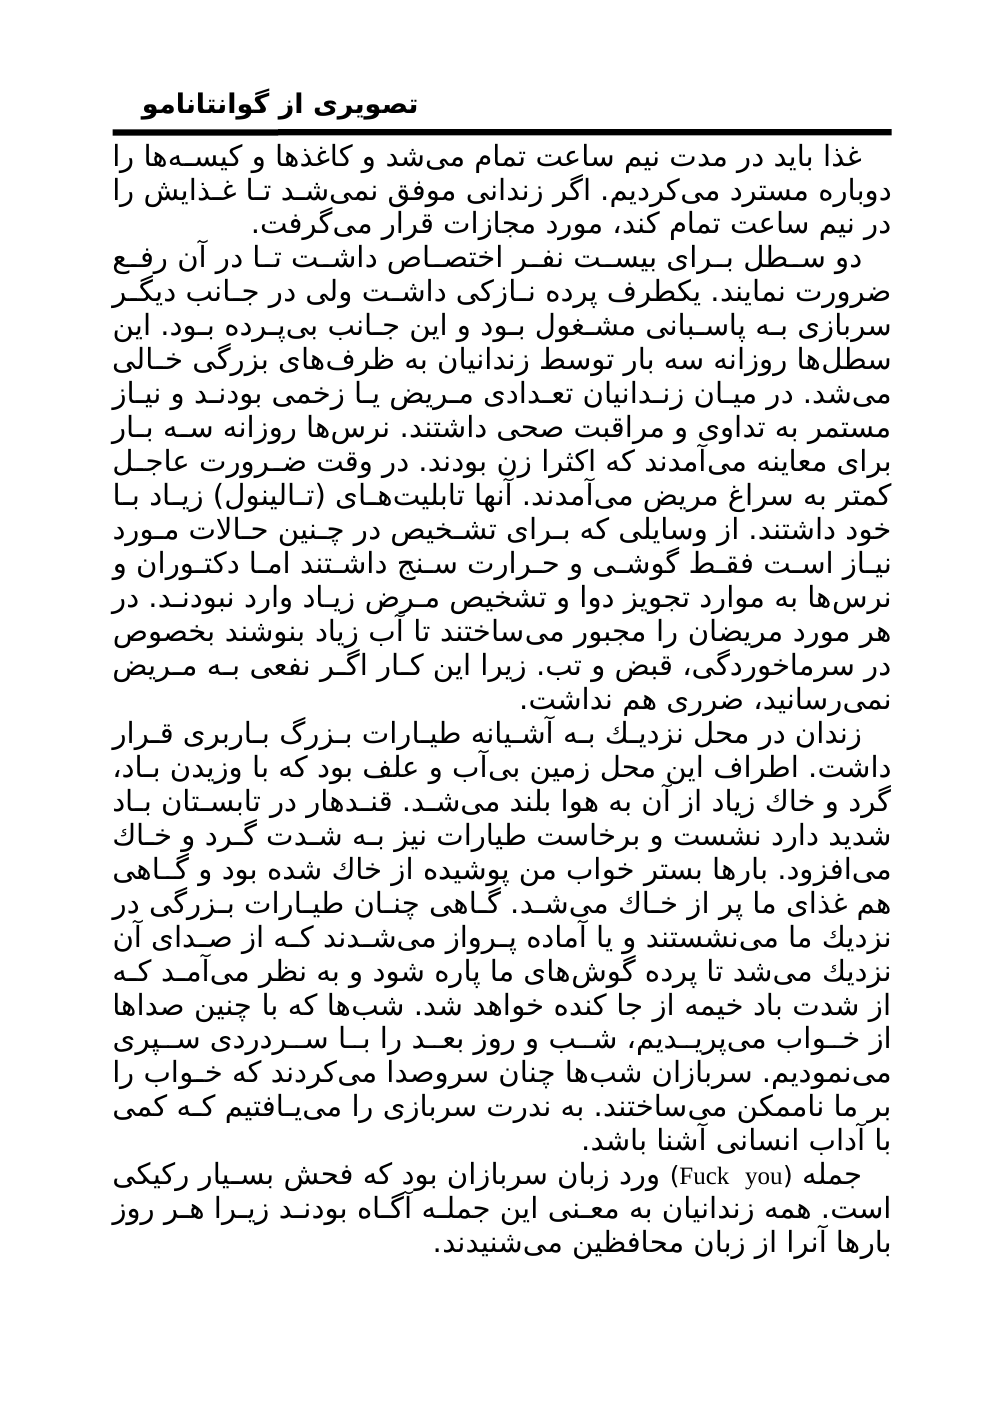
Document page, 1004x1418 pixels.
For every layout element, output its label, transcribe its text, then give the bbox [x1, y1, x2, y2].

text زندان در محل نزدیك به آشیانه‌ طیارات بزرگ باربری قرار داشت. اطراف این محل زمین بی‌آب و علف بود كه با وزیدن باد،‌ گرد و خاك زیاد از آن به هوا بلند می‌شد. قندهار در تابستان باد شدید دارد نشست و برخاست طیارات نیز به شدت گرد و خاك می‌افزود. بار‌ها بستر خواب من پوشیده از خاك شده بود و گاهی هم غذای ما پر از خاك می‌شد. گاهی چنان طیارات بزرگی در نزدیك ما می‌نشستند و یا آماده‌ پرواز می‌شدند كه از صدای آن نزدیك می‌شد تا پرده گوش‌های ما پاره شود و به نظر می‌آمد كه از شدت باد خیمه از جا كنده خواهد شد. شب‌ها كه با چنین صدا‌ها از خواب می‌پریدیم، شب و روز بعد را با سردردی سپری می‌نمودیم. سربازان شب‌ها چنان سروصدا می‌كردند كه خواب را بر ما ناممكن می‌ساختند. به ندرت سربازی را می‌یافتیم كه كمی با آداب انسانی آشنا باشد. [112, 716, 892, 1158]
text دو سطل برای بیست نفر اختصاص داشت تا در آن رفع ضرورت نمایند. یكطرف پرده نازكی داشت ولی در جانب دیگر سربازی به پاسبانی مشغول بود و این جانب بی‌پرده بود. این سطل‌ها روزانه سه بار توسط زندانیان به ظرف‌های بزرگی خالی می‌شد. در میان زندانیان تعدادی مریض یا زخمی بودند و نیاز مستمر به تداوی و مراقبت صحی داشتند. نرس‌ها روزانه سه بار برای معاینه می‌آمدند كه اكثرا زن بودند. در وقت ضرورت عاجل كمتر به سراغ مریض می‌آمدند. آنها تابلیت‌های (تالینول)‌ زیاد با خود داشتند. از وسایلی كه برای تشخیص در چنین حالات مورد نیاز است فقط گوشی و حرارت سنج داشتند اما دكتوران و نرس‌ها به موارد تجویز دوا و تشخیص مرض زیاد وارد نبودند. در هر مورد مریضان را مجبور می‌ساختند تا آب زیاد بنوشند بخصوص در سرماخوردگی، قبض و تب. زیرا این كار اگر نفعی به مریض نمی‌رسانید، ضرری هم نداشت. [112, 241, 892, 716]
text جمله (Fuck you) ورد زبان سربازان بود كه فحش بسیار ركیكی است. همه زندانیان به معنی این جمله آگاه بودند زیرا هر روز بار‌ها آنرا از زبان محافظین می‌شنیدند. [112, 1158, 892, 1259]
text غذا باید در مدت نیم ساعت تمام می‌شد و كاغذ‌ها و كیسه‌ها را دوباره مسترد می‌كردیم. اگر زندانی موفق نمی‌شد تا غذایش را در نیم ساعت تمام كند، مورد مجازات قرار می‌گرفت. [112, 139, 892, 241]
